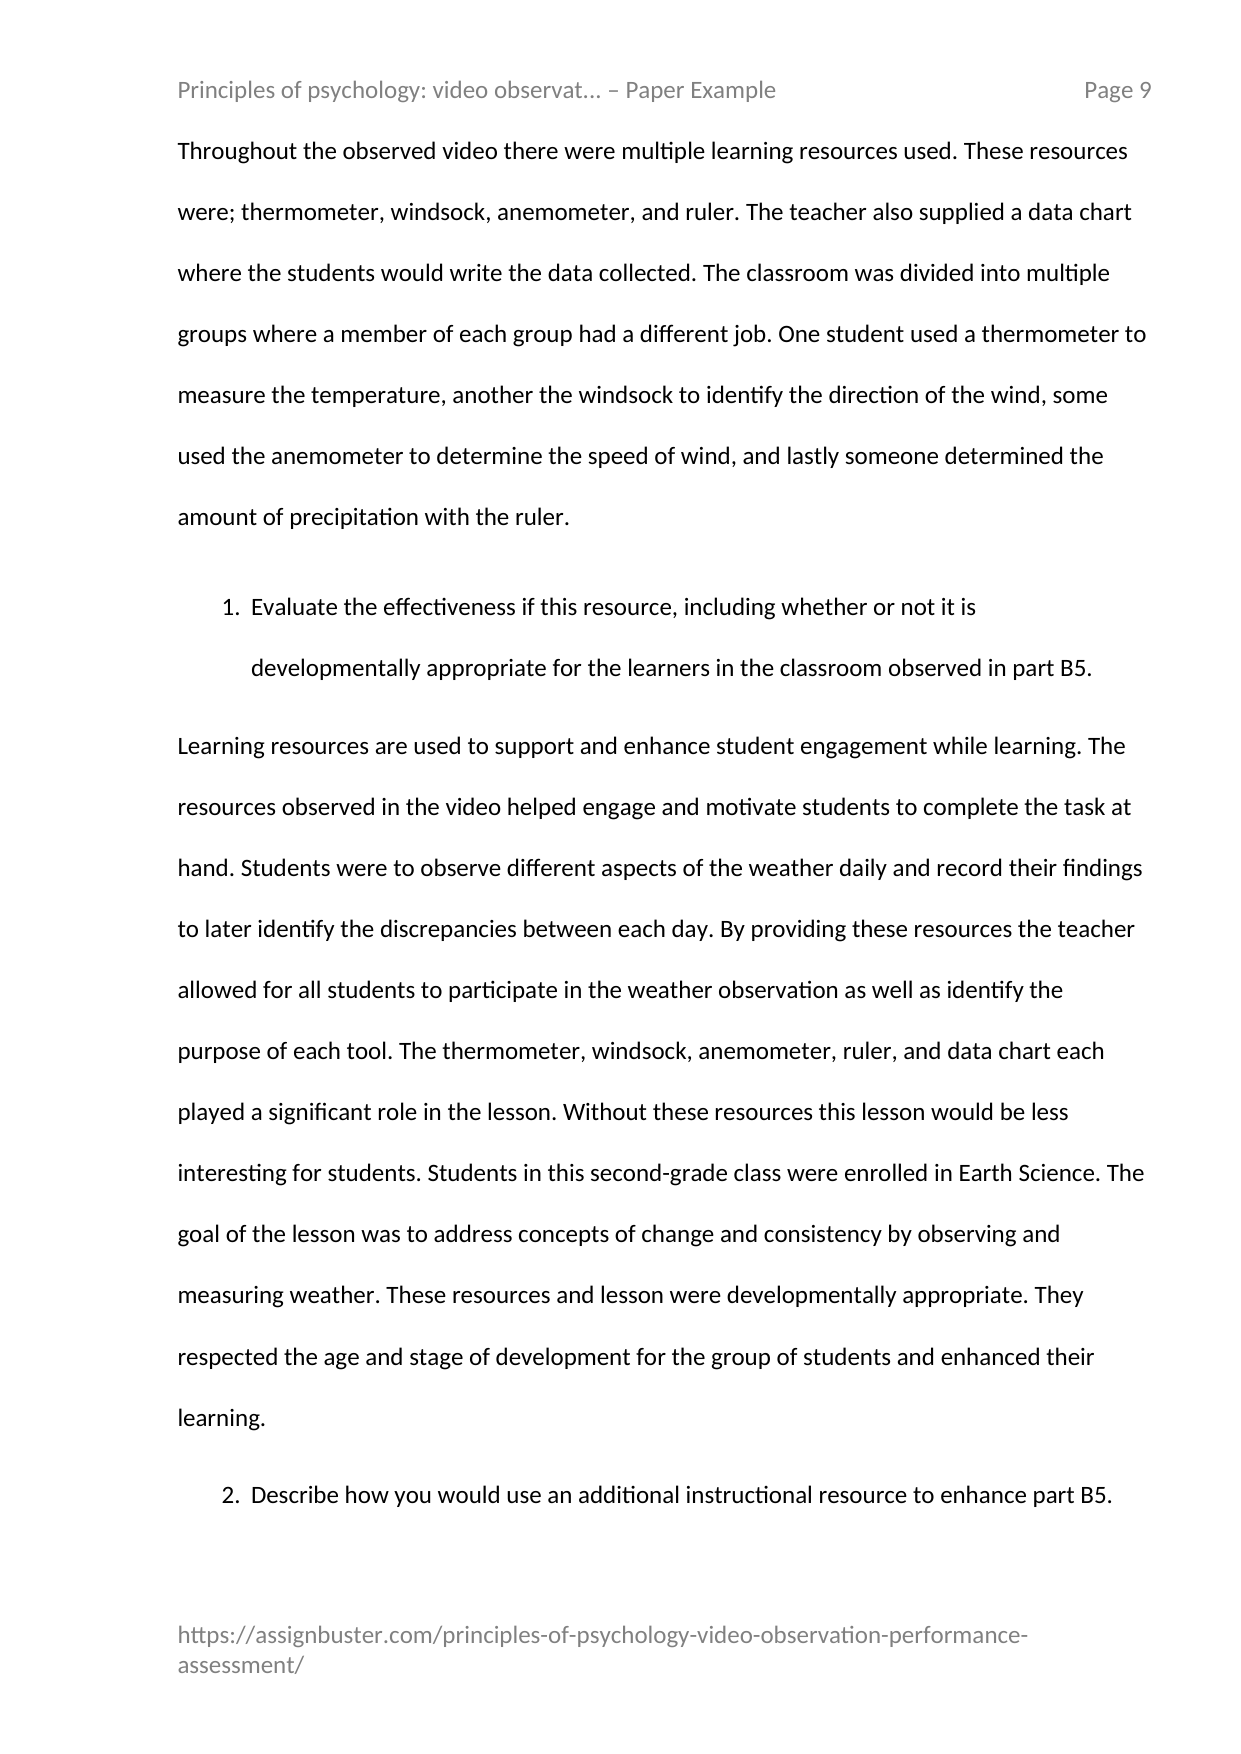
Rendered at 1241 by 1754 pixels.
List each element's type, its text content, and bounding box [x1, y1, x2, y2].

list Describe how you would use an additional instructional resource to enhance part B5. [221, 1479, 1152, 1510]
list Evaluate the effectiveness if this resource, including whether or not it is developmentally appropriate for the learners in the classroom observed in part B5. [221, 592, 1152, 683]
text Learning resources are used to support and enhance student engagement while learning. The resources observed in the video helped engage and motivate students to complete the task at hand. Students were to observe different aspects of the weather daily and record their findings to later identify the discrepancies between each day. By providing these resources the teacher allowed for all students to participate in the weather observation as well as identify the purpose of each tool. The thermometer, windsock, anemometer, ruler, and data chart each played a significant role in the lesson. Without these resources this lesson would be less interesting for students. Students in this second-grade class were enrolled in Earth Science. The goal of the lesson was to address concepts of change and consistency by observing and measuring weather. These resources and lesson were developmentally appropriate. They respected the age and stage of development for the group of students and enhanced their learning. [177, 730, 1152, 1432]
text Throughout the observed video there were multiple learning resources used. These resources were; thermometer, windsock, anemometer, and ruler. The teacher also supplied a data chart where the students would write the data collected. The classroom was divided into multiple groups where a member of each group had a different job. One student used a thermometer to measure the temperature, another the windsock to identify the direction of the wind, some used the anemometer to determine the speed of wind, and lastly someone determined the amount of precipitation with the ruler. [177, 135, 1152, 532]
